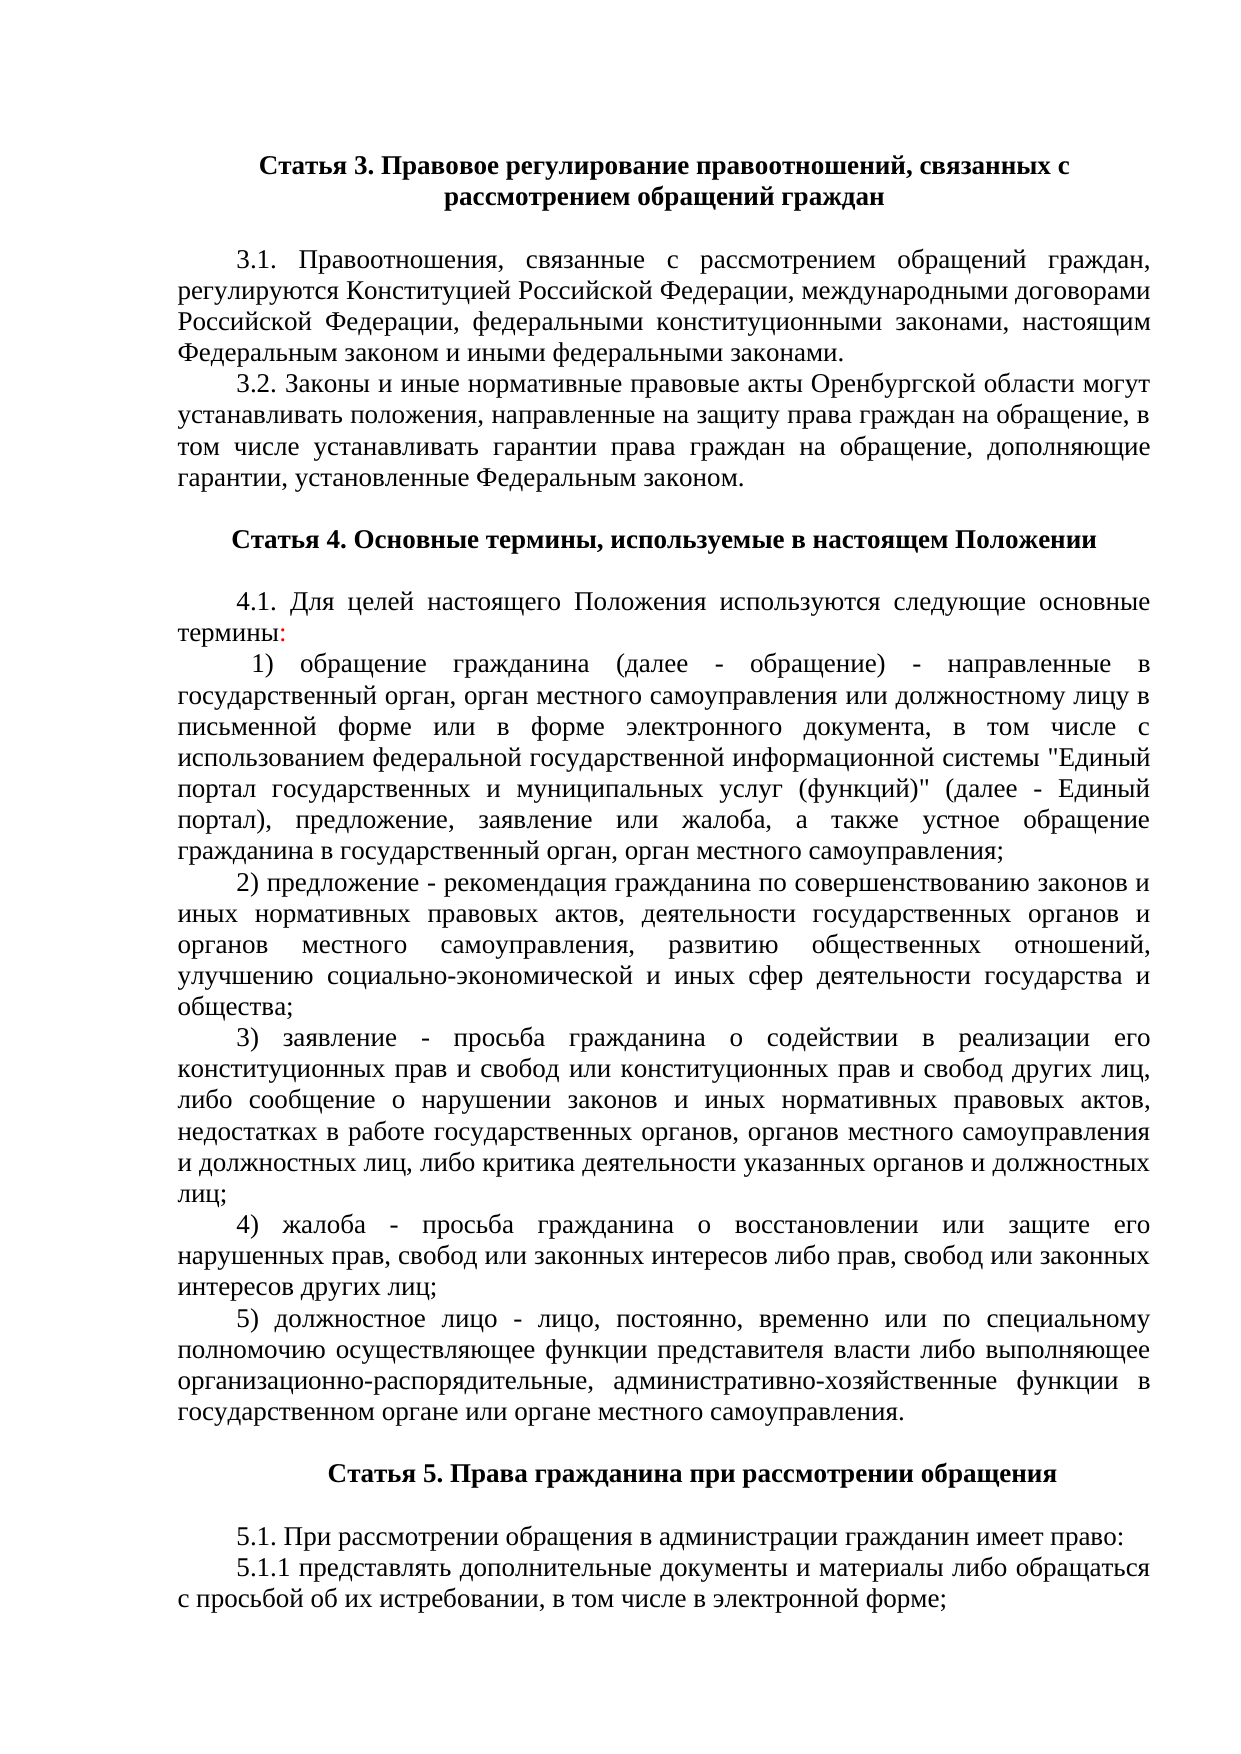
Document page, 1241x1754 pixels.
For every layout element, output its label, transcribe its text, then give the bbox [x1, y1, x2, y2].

text Статья 5. Права гражданина при рассмотрении обращения [177, 1457, 1152, 1488]
text 5) должностное лицо - лицо, постоянно, временно или по специальному полномочию осуществляющее функции представителя власти либо выполняющее организационно-распорядительные, административно-хозяйственные функции в государственном органе или органе местного самоуправления. [177, 1302, 1152, 1426]
text 3.2. Законы и иные нормативные правовые акты Оренбургской области могут устанавливать положения, направленные на защиту права граждан на обращение, в том числе устанавливать гарантии права граждан на обращение, дополняющие гарантии, установленные Федеральным законом. [177, 367, 1152, 492]
text Статья 3. Правовое регулирование правоотношений, связанных с рассмотрением обращений граждан [177, 149, 1152, 212]
text 3.1. Правоотношения, связанные с рассмотрением обращений граждан, регулируются Конституцией Российской Федерации, международными договорами Российской Федерации, федеральными конституционными законами, настоящим Федеральным законом и иными федеральными законами. [177, 243, 1152, 367]
text 2) предложение - рекомендация гражданина по совершенствованию законов и иных нормативных правовых актов, деятельности государственных органов и органов местного самоуправления, развитию общественных отношений, улучшению социально-экономической и иных сфер деятельности государства и общества; [177, 866, 1152, 1021]
text Статья 4. Основные термины, используемые в настоящем Положении [177, 523, 1152, 554]
text 4.1. Для целей настоящего Положения используются следующие основные термины: [177, 585, 1152, 648]
text 1) обращение гражданина (далее - обращение) - направленные в государственный орган, орган местного самоуправления или должностному лицу в письменной форме или в форме электронного документа, в том числе с использованием федеральной государственной информационной системы "Единый портал государственных и муниципальных услуг (функций)" (далее - Единый портал), предложение, заявление или жалоба, а также устное обращение гражданина в государственный орган, орган местного самоуправления; [177, 648, 1152, 866]
text 5.1. При рассмотрении обращения в администрации гражданин имеет право: [177, 1520, 1152, 1551]
text 5.1.1 представлять дополнительные документы и материалы либо обращаться с просьбой об их истребовании, в том числе в электронной форме; [177, 1551, 1152, 1613]
text 3) заявление - просьба гражданина о содействии в реализации его конституционных прав и свобод или конституционных прав и свобод других лиц, либо сообщение о нарушении законов и иных нормативных правовых актов, недостатках в работе государственных органов, органов местного самоуправления и должностных лиц, либо критика деятельности указанных органов и должностных лиц; [177, 1021, 1152, 1208]
text 4) жалоба - просьба гражданина о восстановлении или защите его нарушенных прав, свобод или законных интересов либо прав, свобод или законных интересов других лиц; [177, 1208, 1152, 1302]
